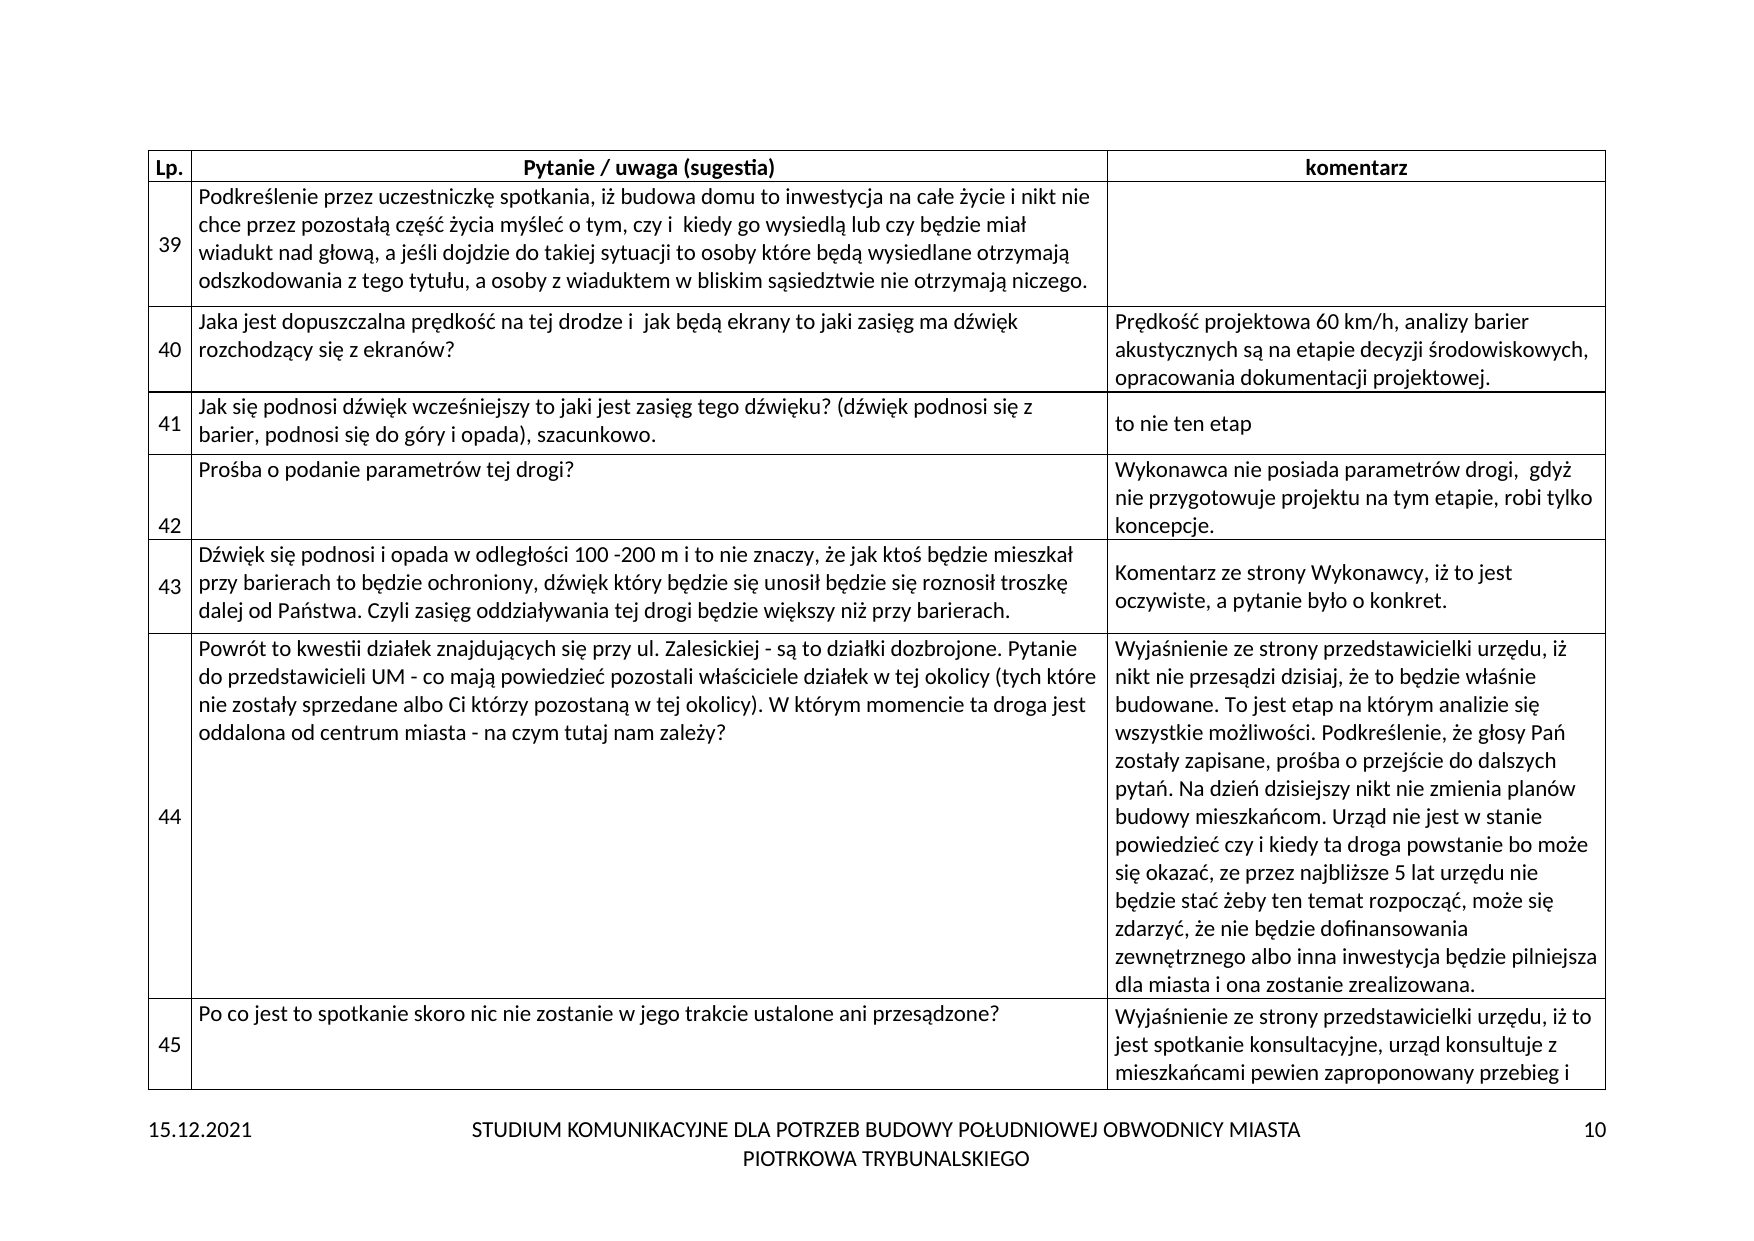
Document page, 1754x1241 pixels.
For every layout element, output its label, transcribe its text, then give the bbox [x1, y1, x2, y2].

table_cell Podkreślenie przez uczestniczkę spotkania, iż budowa domu to inwestycja na całe życie i nikt nie chce przez pozostałą część życia myśleć o tym, czy i kiedy go wysiedlą lub czy będzie miał wiadukt nad głową, a jeśli dojdzie do takiej sytuacji to osoby które będą wysiedlane otrzymają odszkodowania z tego tytułu, a osoby z wiaduktem w bliskim sąsiedztwie nie otrzymają niczego. [192, 182, 1107, 306]
table_header Lp. [149, 151, 191, 181]
table_cell 39 [149, 182, 191, 306]
table_cell 41 [149, 393, 191, 454]
table_cell Prędkość projektowa 60 km/h, analizy barier akustycznych są na etapie decyzji środowiskowych, opracowania dokumentacji projektowej. [1108, 307, 1605, 391]
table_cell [1108, 999, 1605, 1089]
table_cell Dźwięk się podnosi i opada w odległości 100 -200 m i to nie znaczy, że jak ktoś będzie mieszkał przy barierach to będzie ochroniony, dźwięk który będzie się unosił będzie się roznosił troszkę dalej od Państwa. Czyli zasięg oddziaływania tej drogi będzie większy niż przy barierach. [192, 540, 1107, 633]
table_cell 43 [149, 540, 191, 633]
table_cell 45 [149, 999, 191, 1089]
table_cell Wykonawca nie posiada parametrów drogi, gdyż nie przygotowuje projektu na tym etapie, robi tylko koncepcje. [1108, 455, 1605, 539]
table_cell 42 [149, 455, 191, 539]
table_header komentarz [1108, 151, 1605, 181]
table_cell Jaka jest dopuszczalna prędkość na tej drodze i jak będą ekrany to jaki zasięg ma dźwięk rozchodzący się z ekranów? [192, 307, 1107, 391]
table_header Pytanie / uwaga (sugestia) [192, 151, 1107, 181]
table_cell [192, 999, 1107, 1089]
table_cell [1108, 182, 1605, 306]
table_cell Komentarz ze strony Wykonawcy, iż to jest oczywiste, a pytanie było o konkret. [1108, 540, 1605, 633]
table_cell 40 [149, 307, 191, 391]
table_cell Jak się podnosi dźwięk wcześniejszy to jaki jest zasięg tego dźwięku? (dźwięk podnosi się z barier, podnosi się do góry i opada), szacunkowo. [192, 393, 1107, 454]
table_cell Wyjaśnienie ze strony przedstawicielki urzędu, iż nikt nie przesądzi dzisiaj, że to będzie właśnie budowane. To jest etap na którym analizie się wszystkie możliwości. Podkreślenie, że głosy Pań zostały zapisane, prośba o przejście do dalszych pytań. Na dzień dzisiejszy nikt nie zmienia planów budowy mieszkańcom. Urząd nie jest w stanie powiedzieć czy i kiedy ta droga powstanie bo może się okazać, ze przez najbliższe 5 lat urzędu nie będzie stać żeby ten temat rozpocząć, może się zdarzyć, że nie będzie dofinansowania zewnętrznego albo inna inwestycja będzie pilniejsza dla miasta i ona zostanie zrealizowana. [1108, 634, 1605, 998]
table_cell Powrót to kwestii działek znajdujących się przy ul. Zalesickiej - są to działki dozbrojone. Pytanie do przedstawicieli UM - co mają powiedzieć pozostali właściciele działek w tej okolicy (tych które nie zostały sprzedane albo Ci którzy pozostaną w tej okolicy). W którym momencie ta droga jest oddalona od centrum miasta - na czym tutaj nam zależy? [192, 634, 1107, 998]
table_cell to nie ten etap [1108, 393, 1605, 454]
table_cell 44 [149, 634, 191, 998]
table_cell Prośba o podanie parametrów tej drogi? [192, 455, 1107, 539]
